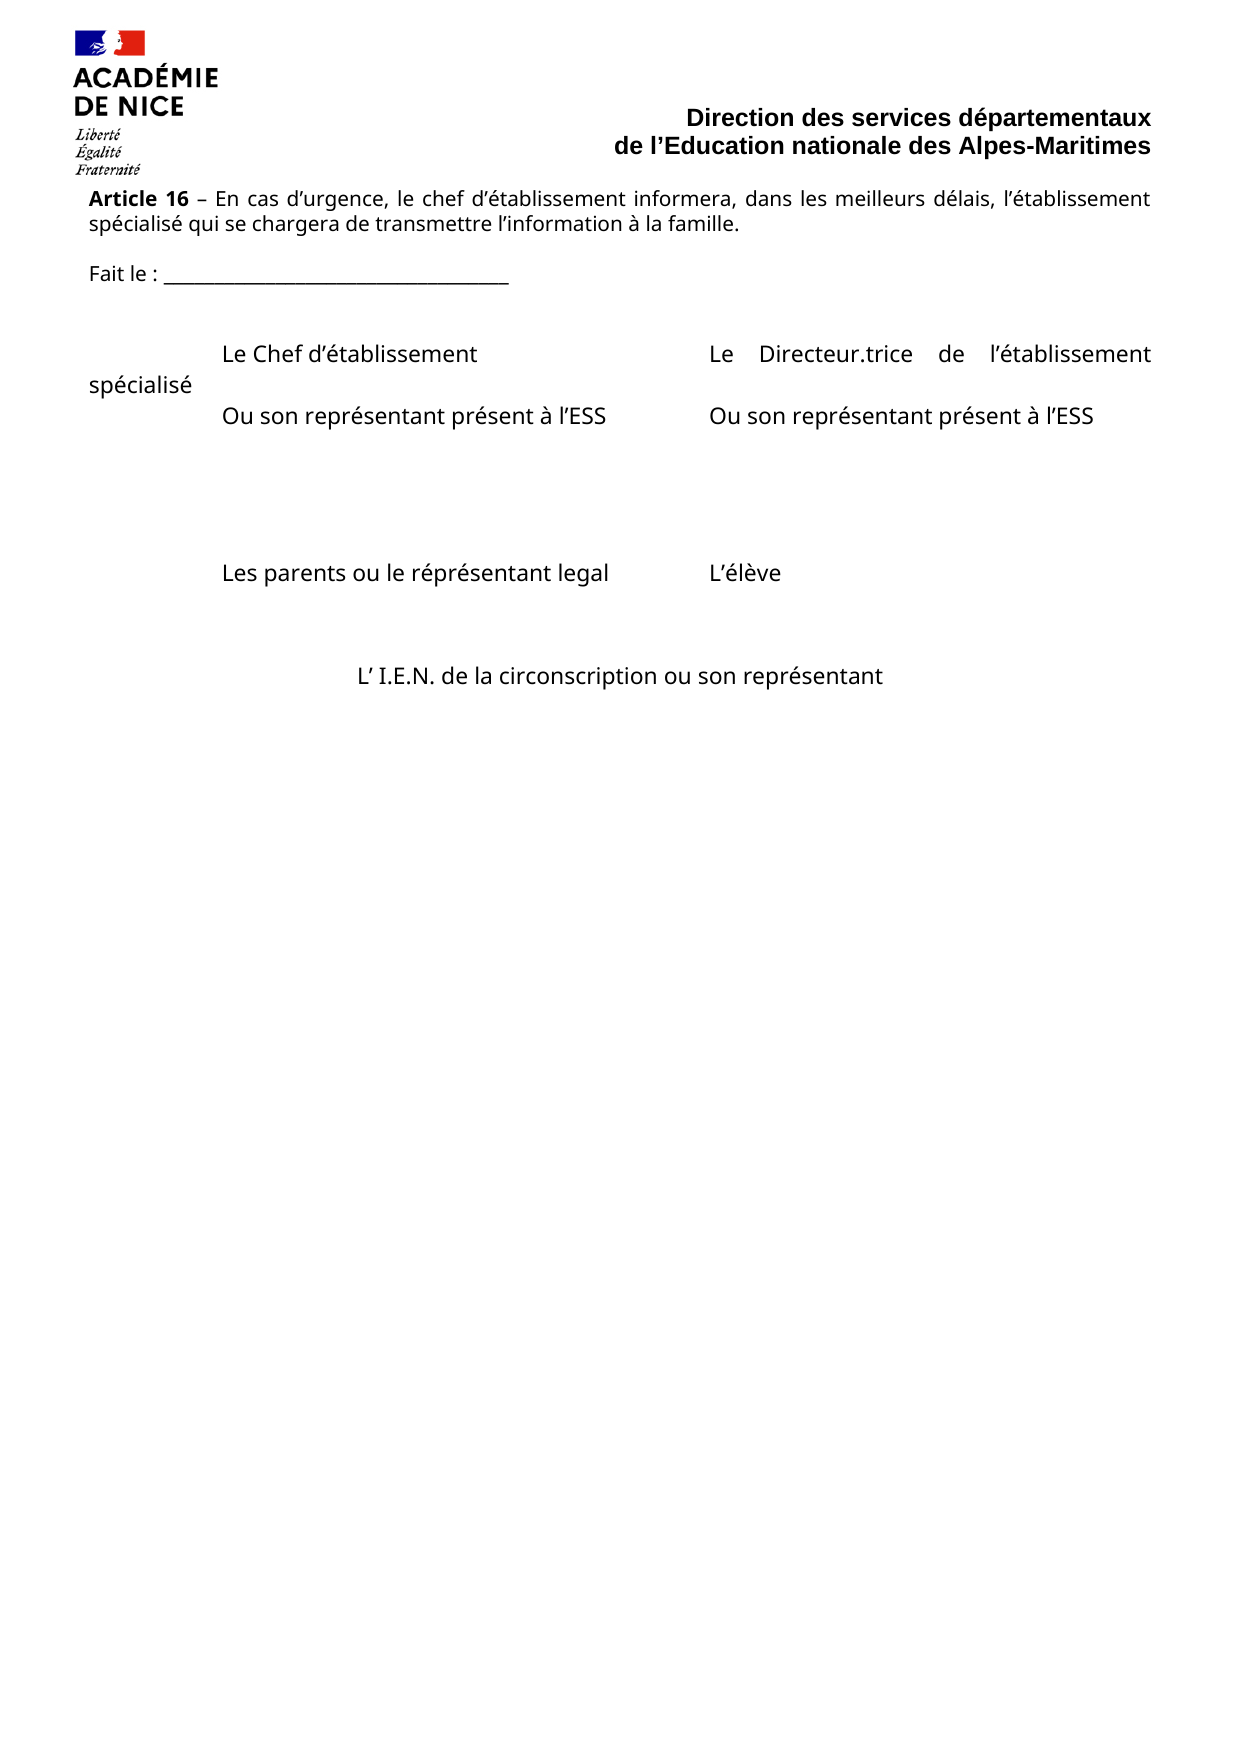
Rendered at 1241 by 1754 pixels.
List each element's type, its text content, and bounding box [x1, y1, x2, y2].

text Les parents ou le réprésentant legal L’élève [89, 557, 1152, 619]
text Article 16 – En cas d’urgence, le chef d’établissement informera, dans les meilleurs délais, l’établissement spécialisé qui se chargera de transmettre l’information à la famille. [89, 186, 1152, 236]
text L’ I.E.N. de la circonscription ou son représentant [89, 666, 1152, 689]
text Le Chef d’établissement Le Directeur.trice de l’établissement spécialisé [89, 338, 1152, 400]
picture [64, 18, 247, 203]
text Ou son représentant présent à l’ESS Ou son représentant présent à l’ESS [89, 400, 1152, 432]
text Fait le : __________________________________ [89, 261, 1152, 286]
